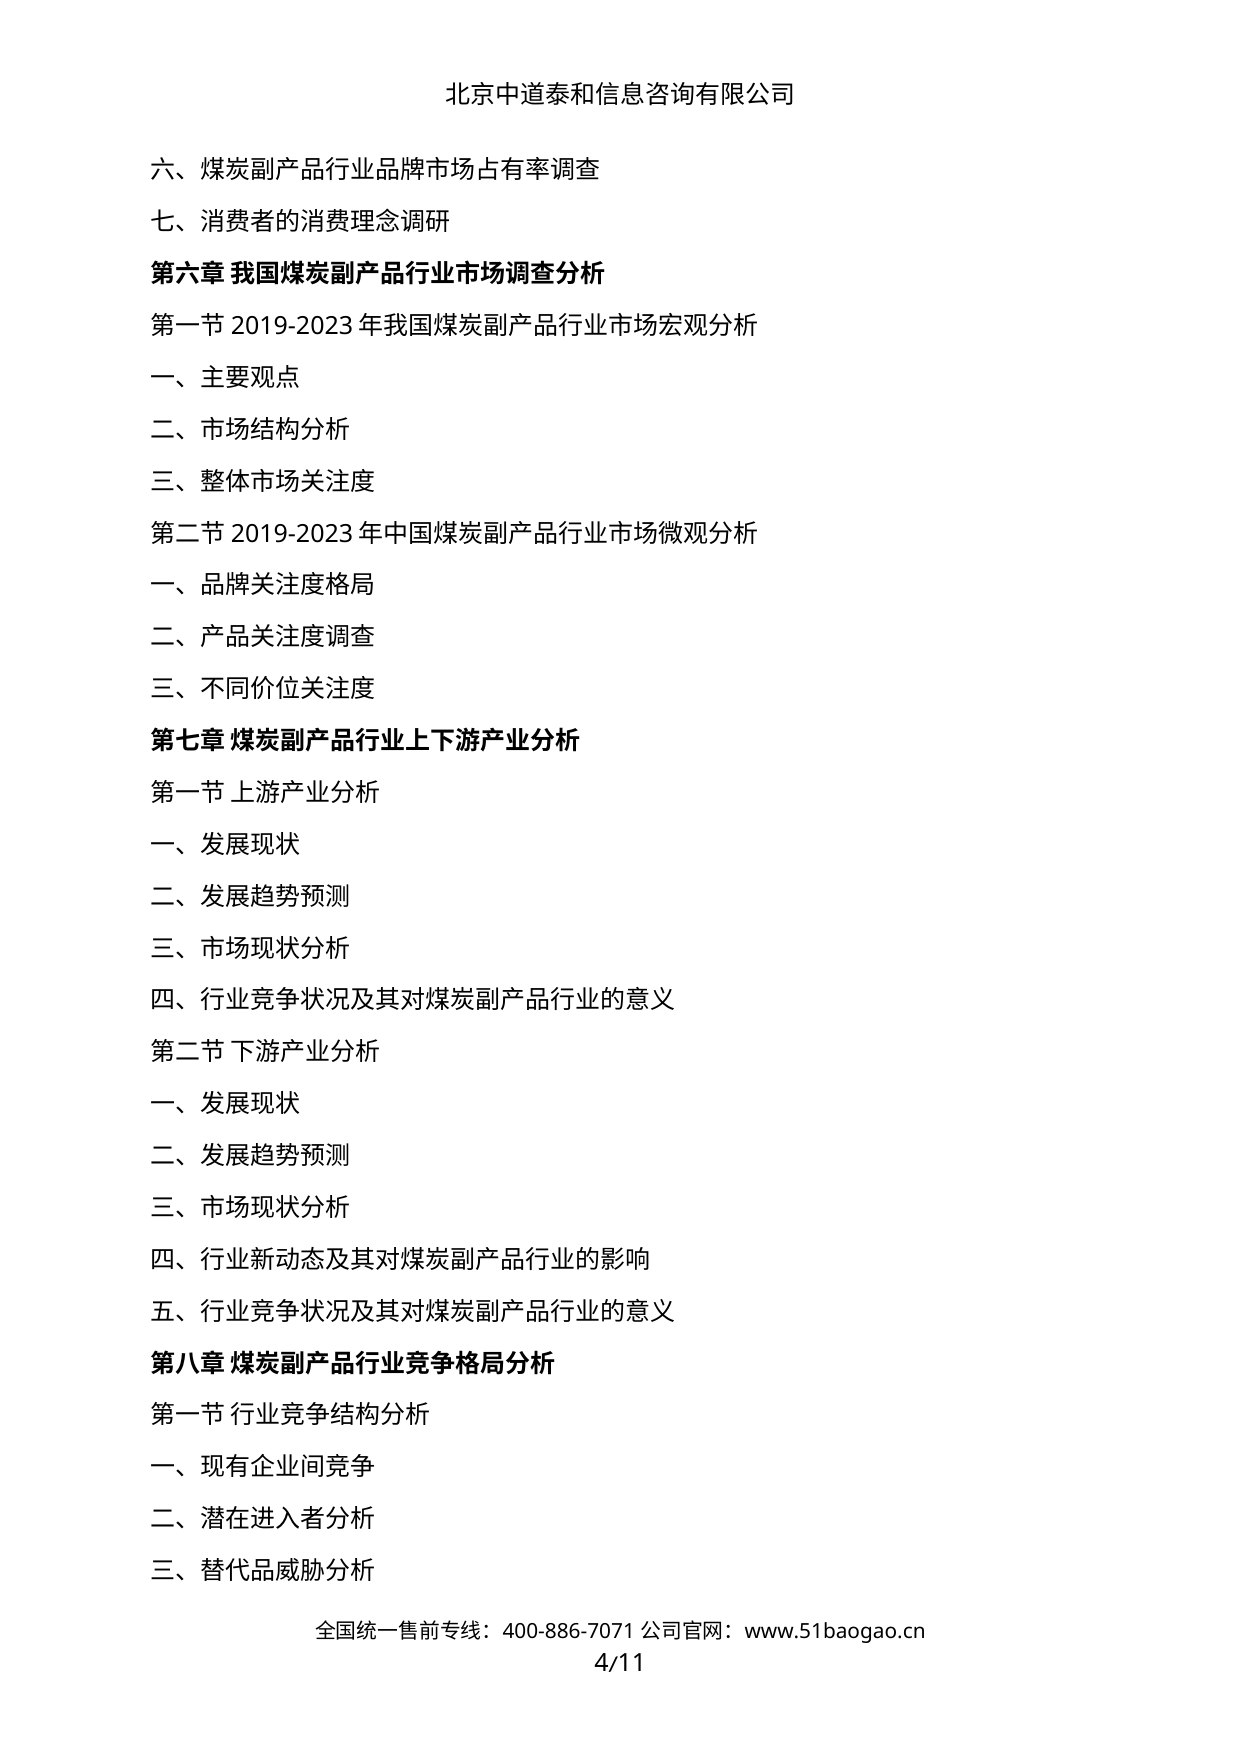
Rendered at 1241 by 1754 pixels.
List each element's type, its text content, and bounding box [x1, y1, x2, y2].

text 三、整体市场关注度 [150, 461, 1090, 497]
text 六、煤炭副产品行业品牌市场占有率调查 [150, 150, 1090, 186]
text 四、行业竞争状况及其对煤炭副产品行业的意义 [150, 980, 1090, 1016]
text 五、行业竞争状况及其对煤炭副产品行业的意义 [150, 1291, 1090, 1327]
text 第一节 上游产业分析 [150, 772, 1090, 809]
text 第七章 煤炭副产品行业上下游产业分析 [150, 721, 1090, 757]
text 二、发展趋势预测 [150, 876, 1090, 912]
text 第一节 2019-2023年我国煤炭副产品行业市场宏观分析 [150, 306, 1090, 342]
text 三、替代品威胁分析 [150, 1551, 1090, 1587]
text 一、主要观点 [150, 357, 1090, 394]
text 三、市场现状分析 [150, 928, 1090, 964]
text 三、不同价位关注度 [150, 669, 1090, 705]
text 一、发展现状 [150, 824, 1090, 861]
text 二、潜在进入者分析 [150, 1499, 1090, 1535]
text 第八章 煤炭副产品行业竞争格局分析 [150, 1343, 1090, 1379]
text 一、发展现状 [150, 1084, 1090, 1120]
text 二、市场结构分析 [150, 409, 1090, 446]
text 二、产品关注度调查 [150, 617, 1090, 653]
text 第六章 我国煤炭副产品行业市场调查分析 [150, 254, 1090, 290]
text 一、品牌关注度格局 [150, 565, 1090, 601]
text 第二节 2019-2023年中国煤炭副产品行业市场微观分析 [150, 513, 1090, 549]
text 第二节 下游产业分析 [150, 1032, 1090, 1068]
text 二、发展趋势预测 [150, 1136, 1090, 1172]
text 四、行业新动态及其对煤炭副产品行业的影响 [150, 1239, 1090, 1276]
text 三、市场现状分析 [150, 1187, 1090, 1224]
text 一、现有企业间竞争 [150, 1447, 1090, 1483]
text 七、消费者的消费理念调研 [150, 202, 1090, 238]
text 第一节 行业竞争结构分析 [150, 1395, 1090, 1431]
